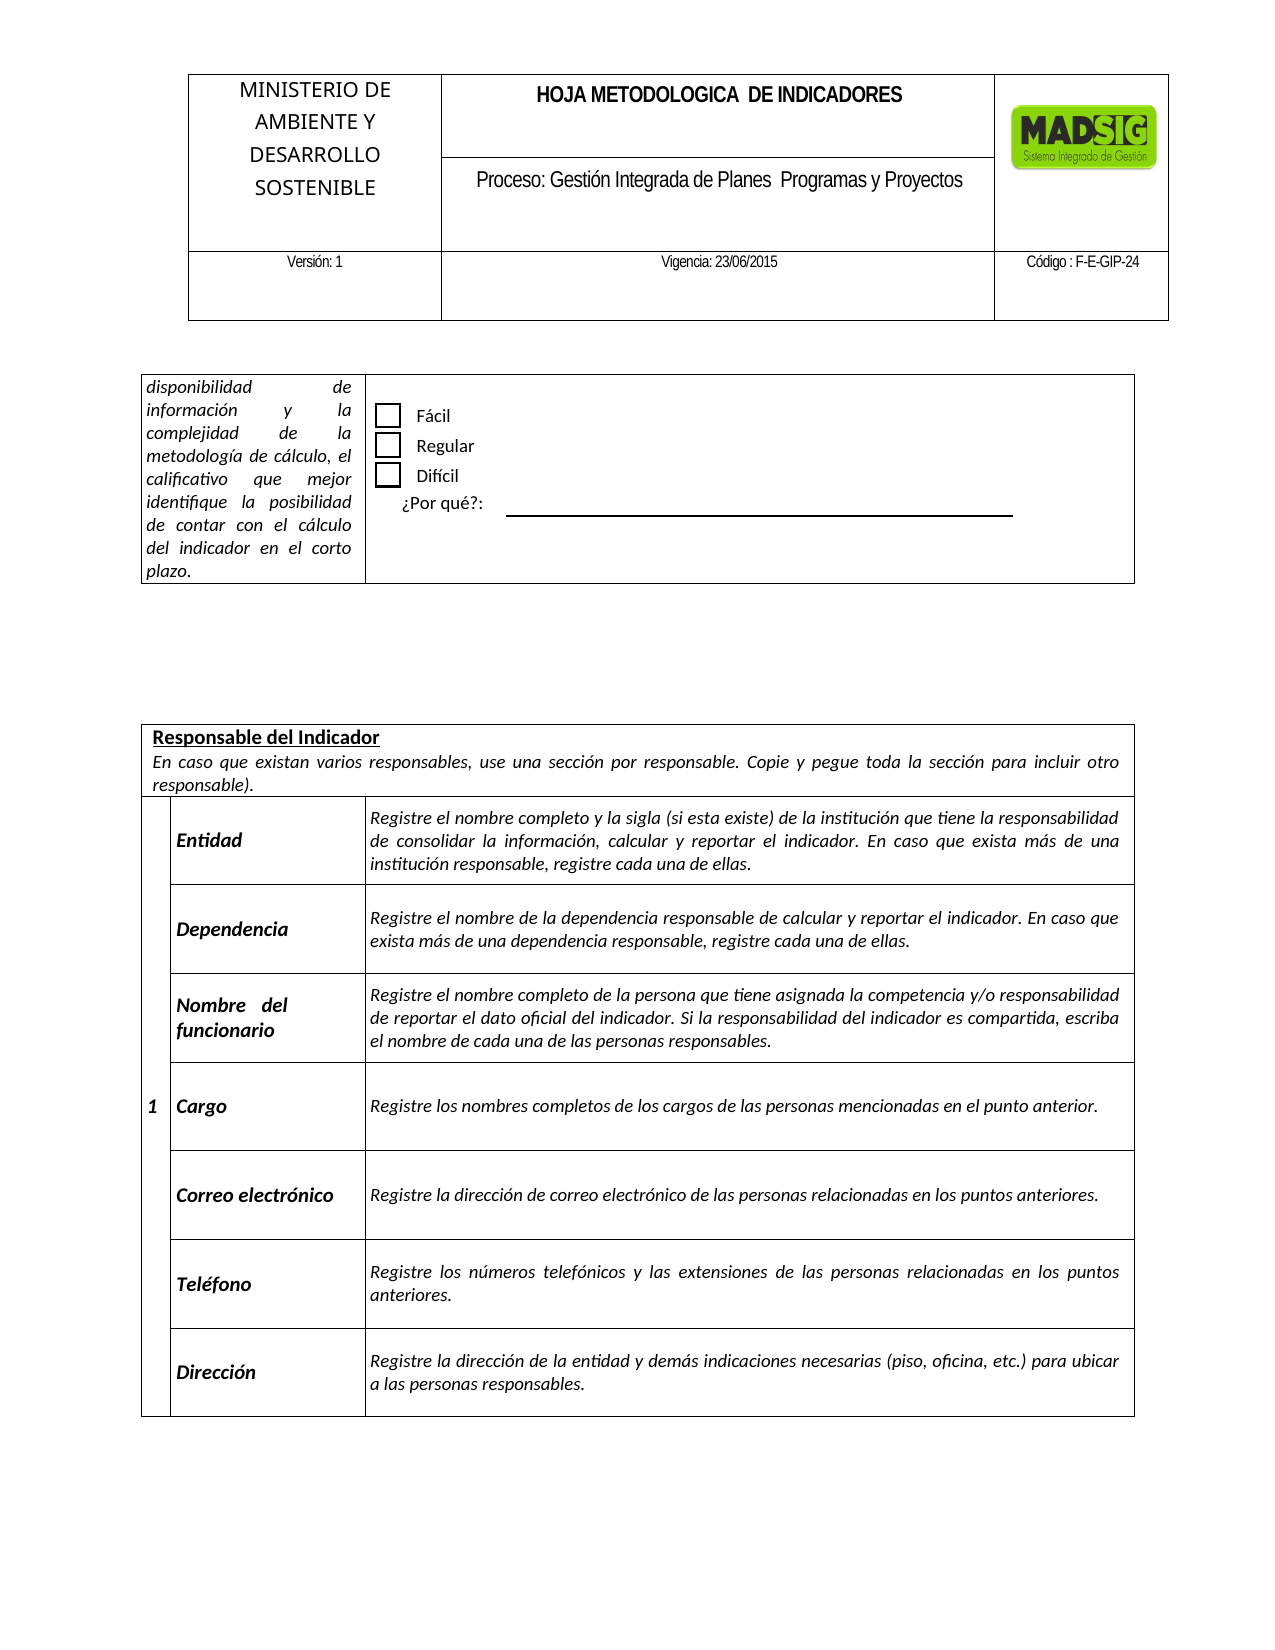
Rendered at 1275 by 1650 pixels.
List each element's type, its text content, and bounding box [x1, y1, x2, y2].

table_cell Registre los números telefónicos y las extensiones de las personas relacionadas en los puntos anteriores. [366, 1240, 1134, 1327]
table_cell Registre los nombres completos de los cargos de las personas mencionadas en el punto anterior. [366, 1063, 1134, 1150]
table_cell Nombre del funcionario [171, 974, 365, 1062]
table_cell Dirección [171, 1329, 365, 1416]
table_cell Entidad [171, 797, 365, 884]
table_cell [366, 375, 1134, 583]
table_cell Registre la dirección de la entidad y demás indicaciones necesarias (piso, oficina, etc.) para ubicar a las personas responsables. [366, 1329, 1134, 1416]
table_cell Dependencia [171, 885, 365, 973]
table_cell Registre la dirección de correo electrónico de las personas relacionadas en los puntos anteriores. [366, 1151, 1134, 1239]
table_cell Registre el nombre completo y la sigla (si esta existe) de la institución que tiene la responsabilidad de consolidar la información, calcular y reportar el indicador. En caso que exista más de una institución responsable, registre cada una de ellas. [366, 797, 1134, 884]
picture [1009, 104, 1158, 172]
table_header Responsable del Indicador En caso que existan varios responsables, use una sección por responsable. Copie y pegue toda la sección para incluir otro responsable). [142, 725, 1134, 796]
table_cell Correo electrónico [171, 1151, 365, 1239]
table_cell Cargo [171, 1063, 365, 1150]
table_cell Registre el nombre completo de la persona que tiene asignada la competencia y/o responsabilidad de reportar el dato oficial del indicador. Si la responsabilidad del indicador es compartida, escriba el nombre de cada una de las personas responsables. [366, 974, 1134, 1062]
table_cell Registre el nombre de la dependencia responsable de calcular y reportar el indicador. En caso que exista más de una dependencia responsable, registre cada una de ellas. [366, 885, 1134, 973]
table_cell Teléfono [171, 1240, 365, 1327]
table_cell 1 [142, 797, 170, 1416]
